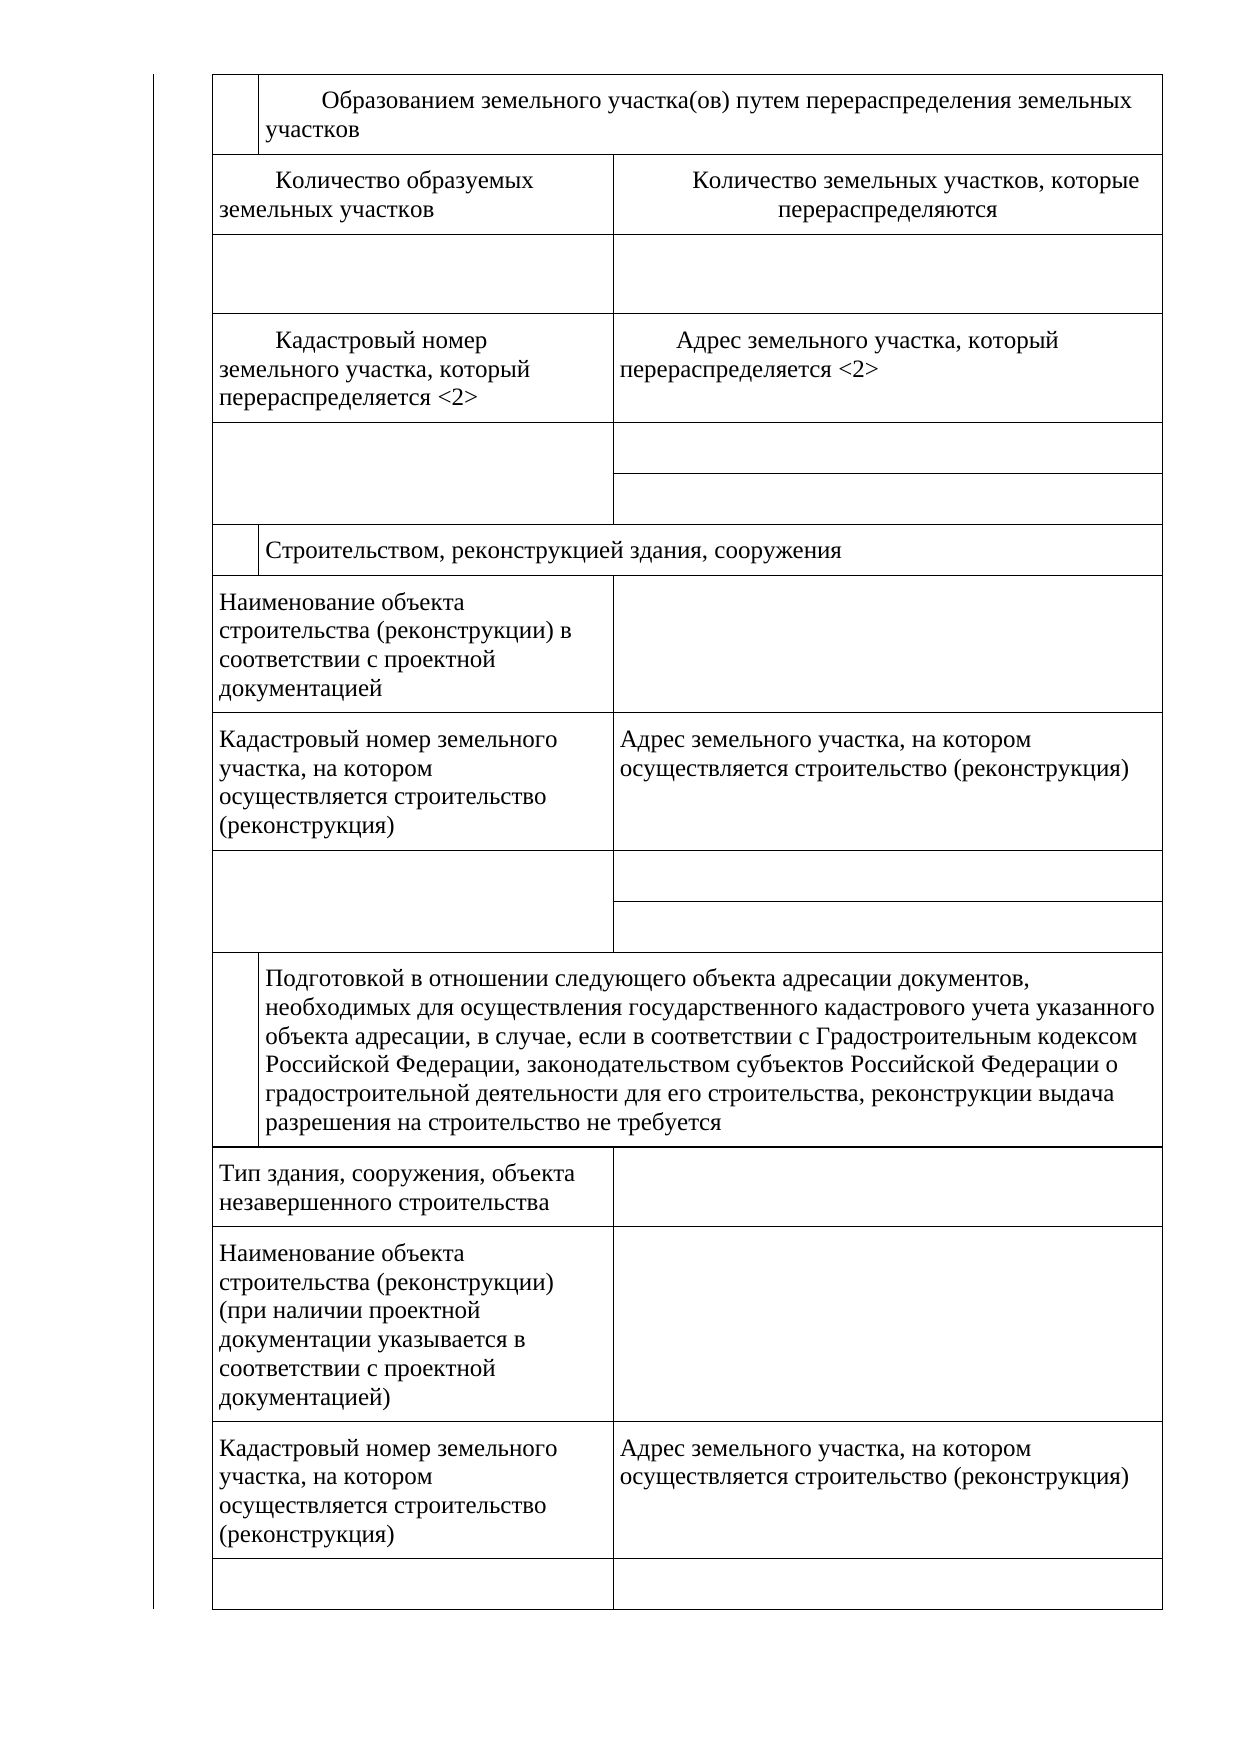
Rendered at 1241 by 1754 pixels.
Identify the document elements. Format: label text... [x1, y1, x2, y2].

table_cell [213, 851, 613, 952]
table_cell [213, 1559, 613, 1609]
table_cell Тип здания, сооружения, объекта незавершенного строительства [213, 1148, 613, 1226]
table_cell Кадастровый номер земельного участка, который перераспределяется <2> [213, 314, 613, 422]
table_cell [213, 953, 258, 1146]
table_cell Кадастровый номер земельного участка, на котором осуществляется строительство (реконструкция) [213, 1422, 613, 1558]
table_cell Подготовкой в отношении следующего объекта адресации документов, необходимых для осуществления государственного кадастрового учета указанного объекта адресации, в случае, если в соответствии с Градостроительным кодексом Российской Федерации, законодательством субъектов Российской Федерации о градостроительной деятельности для его строительства, реконструкции выдача разрешения на строительство не требуется [259, 953, 1162, 1146]
table_cell [213, 525, 258, 575]
table_cell Наименование объекта строительства (реконструкции) (при наличии проектной документации указывается в соответствии с проектной документацией) [213, 1227, 613, 1421]
table_cell [614, 1559, 1162, 1609]
table_cell Строительством, реконструкцией здания, сооружения [259, 525, 1162, 575]
table_cell [614, 1227, 1162, 1421]
table_cell Адрес земельного участка, на котором осуществляется строительство (реконструкция) [614, 1422, 1162, 1558]
table_cell [213, 75, 258, 154]
table_cell Кадастровый номер земельного участка, на котором осуществляется строительство (реконструкция) [213, 713, 613, 849]
table_cell [614, 576, 1162, 712]
table_cell [614, 235, 1162, 313]
table_cell Наименование объекта строительства (реконструкции) в соответствии с проектной документацией [213, 576, 613, 712]
table_cell [614, 851, 1162, 901]
table_cell Адрес земельного участка, который перераспределяется <2> [614, 314, 1162, 422]
table_cell Образованием земельного участка(ов) путем перераспределения земельных участков [259, 75, 1162, 154]
table_cell Количество земельных участков, которые перераспределяются [614, 155, 1162, 233]
table_cell [213, 235, 613, 313]
table_cell [213, 423, 613, 524]
table_cell [614, 423, 1162, 473]
table_cell [614, 902, 1162, 952]
table_cell [614, 474, 1162, 524]
table_cell Количество образуемых земельных участков [213, 155, 613, 233]
table_cell [614, 1148, 1162, 1226]
table_cell Адрес земельного участка, на котором осуществляется строительство (реконструкция) [614, 713, 1162, 849]
